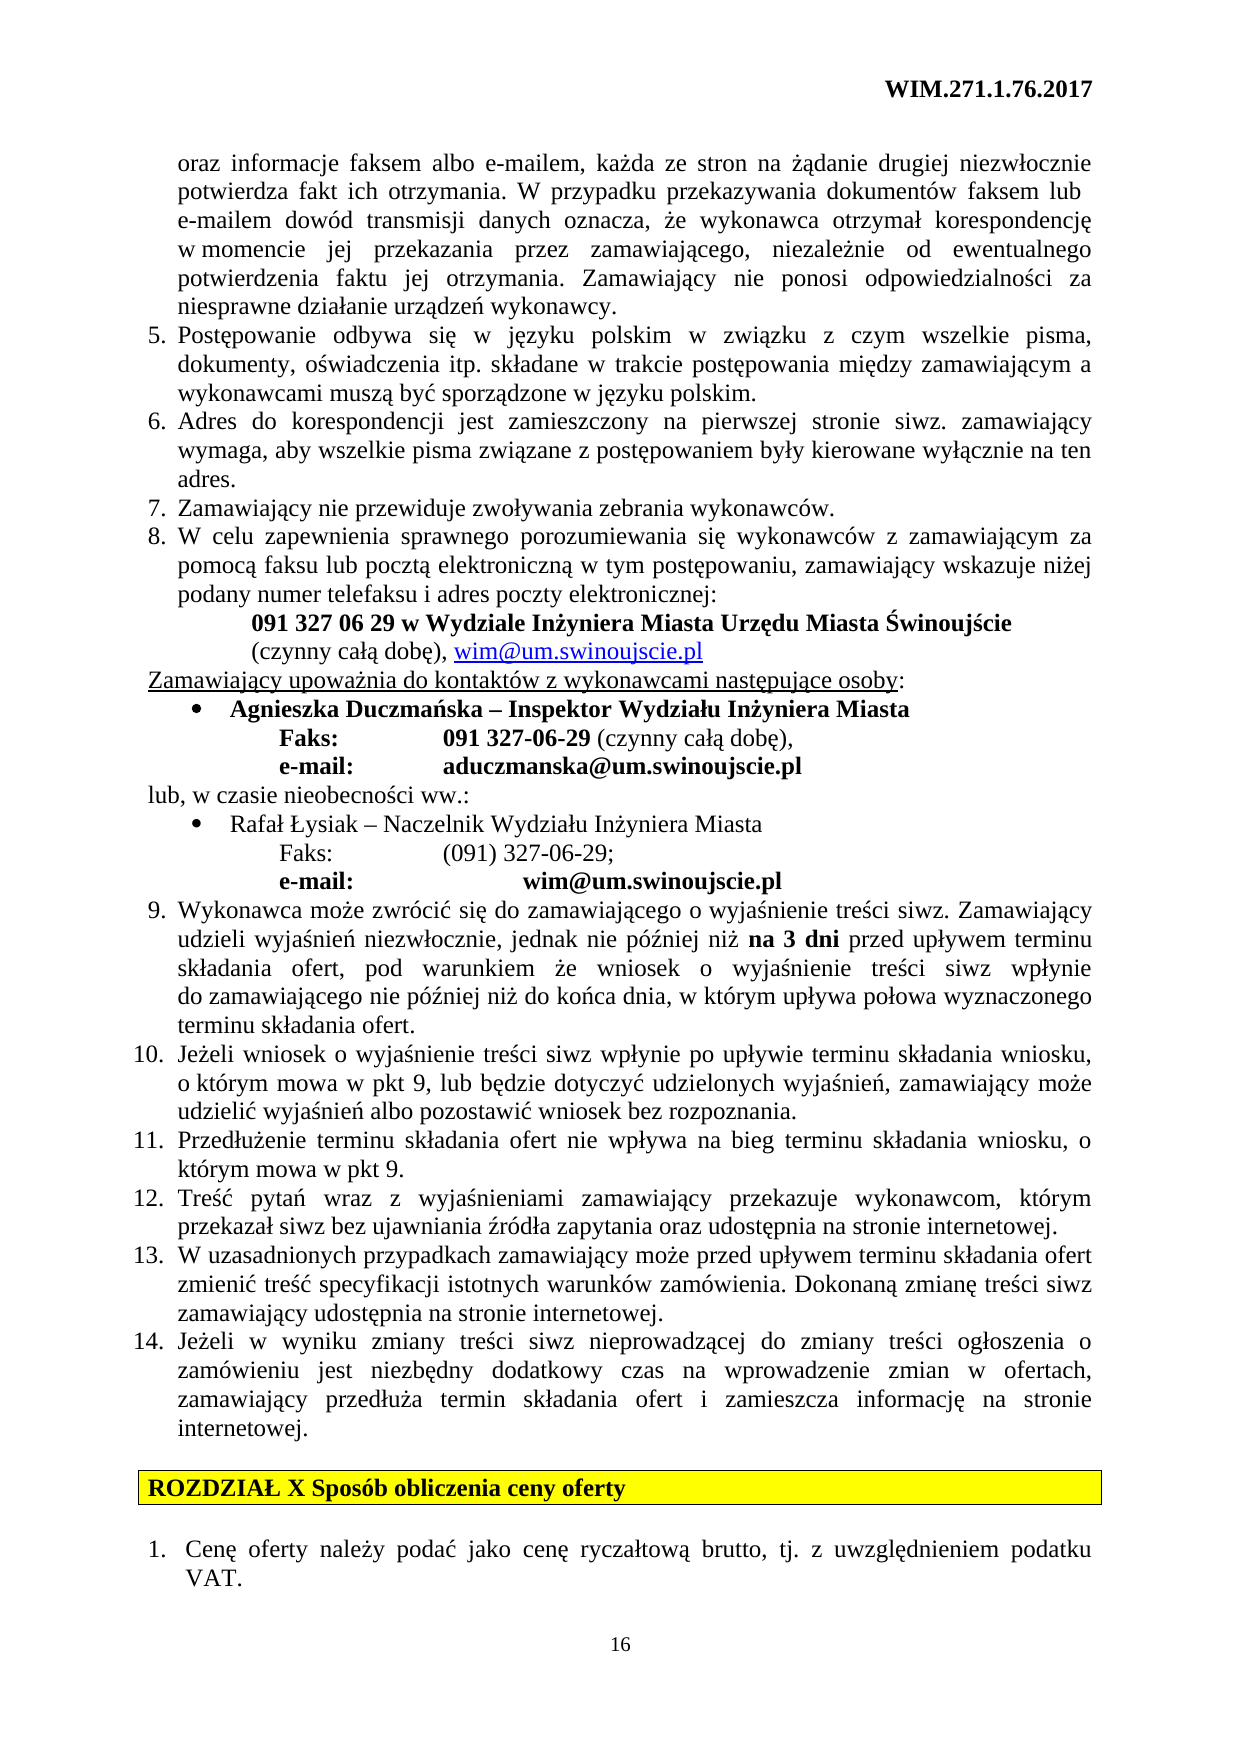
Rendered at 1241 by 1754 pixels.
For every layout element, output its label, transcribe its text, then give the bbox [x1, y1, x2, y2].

text (czynny całą dobę), wim@um.swinoujscie.pl [251, 636, 1093, 665]
text Faks: (091) 327-06-29; [279, 838, 1093, 866]
subtitle ROZDZIAŁ X Sposób obliczenia ceny oferty [139, 1471, 1101, 1504]
list Przedłużenie terminu składania ofert nie wpływa na bieg terminu składania wniosku, o którym mowa w pkt 9. [133, 1125, 1093, 1183]
text Faks: 091 327-06-29 (czynny całą dobę), [279, 723, 1093, 751]
list W uzasadnionych przypadkach zamawiający może przed upływem terminu składania ofert zmienić treść specyfikacji istotnych warunków zamówienia. Dokonaną zmianę treści siwz zamawiający udostępnia na stronie internetowej. [133, 1240, 1093, 1326]
text Zamawiający upoważnia do kontaktów z wykonawcami następujące osoby: [148, 665, 1093, 694]
list Zamawiający nie przewiduje zwoływania zebrania wykonawców. [148, 493, 1093, 521]
list Jeżeli w wyniku zmiany treści siwz nieprowadzącej do zmiany treści ogłoszenia o zamówieniu jest niezbędny dodatkowy czas na wprowadzenie zmian w ofertach, zamawiający przedłuża termin składania ofert i zamieszcza informację na stronie internetowej. [133, 1326, 1093, 1441]
list Adres do korespondencji jest zamieszczony na pierwszej stronie siwz. zamawiający wymaga, aby wszelkie pisma związane z postępowaniem były kierowane wyłącznie na ten adres. [148, 406, 1093, 493]
list Treść pytań wraz z wyjaśnieniami zamawiający przekazuje wykonawcom, którym przekazał siwz bez ujawniania źródła zapytania oraz udostępnia na stronie internetowej. [133, 1183, 1093, 1240]
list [148, 148, 1093, 320]
text e-mail: wim@um.swinoujscie.pl [279, 866, 1093, 895]
list W celu zapewnienia sprawnego porozumiewania się wykonawców z zamawiającym za pomocą faksu lub pocztą elektroniczną w tym postępowaniu, zamawiający wskazuje niżej podany numer telefaksu i adres poczty elektronicznej: [148, 521, 1093, 608]
list Cenę oferty należy podać jako cenę ryczałtową brutto, tj. z uwzględnieniem podatku VAT. [148, 1534, 1093, 1591]
list Wykonawca może zwrócić się do zamawiającego o wyjaśnienie treści siwz. Zamawiający udzieli wyjaśnień niezwłocznie, jednak nie później niż na 3 dni przed upływem terminu składania ofert, pod warunkiem że wniosek o wyjaśnienie treści siwz wpłynie do zamawiającego nie później niż do końca dnia, w którym upływa połowa wyznaczonego terminu składania ofert. [148, 895, 1093, 1039]
text 091 327 06 29 w Wydziale Inżyniera Miasta Urzędu Miasta Świnoujście [251, 608, 1093, 636]
text lub, w czasie nieobecności ww.: [148, 780, 1093, 809]
list Rafał Łysiak – Naczelnik Wydziału Inżyniera Miasta [192, 809, 1093, 838]
list Postępowanie odbywa się w języku polskim w związku z czym wszelkie pisma, dokumenty, oświadczenia itp. składane w trakcie postępowania między zamawiającym a wykonawcami muszą być sporządzone w języku polskim. [148, 320, 1093, 406]
list Agnieszka Duczmańska – Inspektor Wydziału Inżyniera Miasta [192, 694, 1093, 723]
list Jeżeli wniosek o wyjaśnienie treści siwz wpłynie po upływie terminu składania wniosku, o którym mowa w pkt 9, lub będzie dotyczyć udzielonych wyjaśnień, zamawiający może udzielić wyjaśnień albo pozostawić wniosek bez rozpoznania. [133, 1039, 1093, 1125]
text e-mail: aduczmanska@um.swinoujscie.pl [279, 751, 1093, 780]
